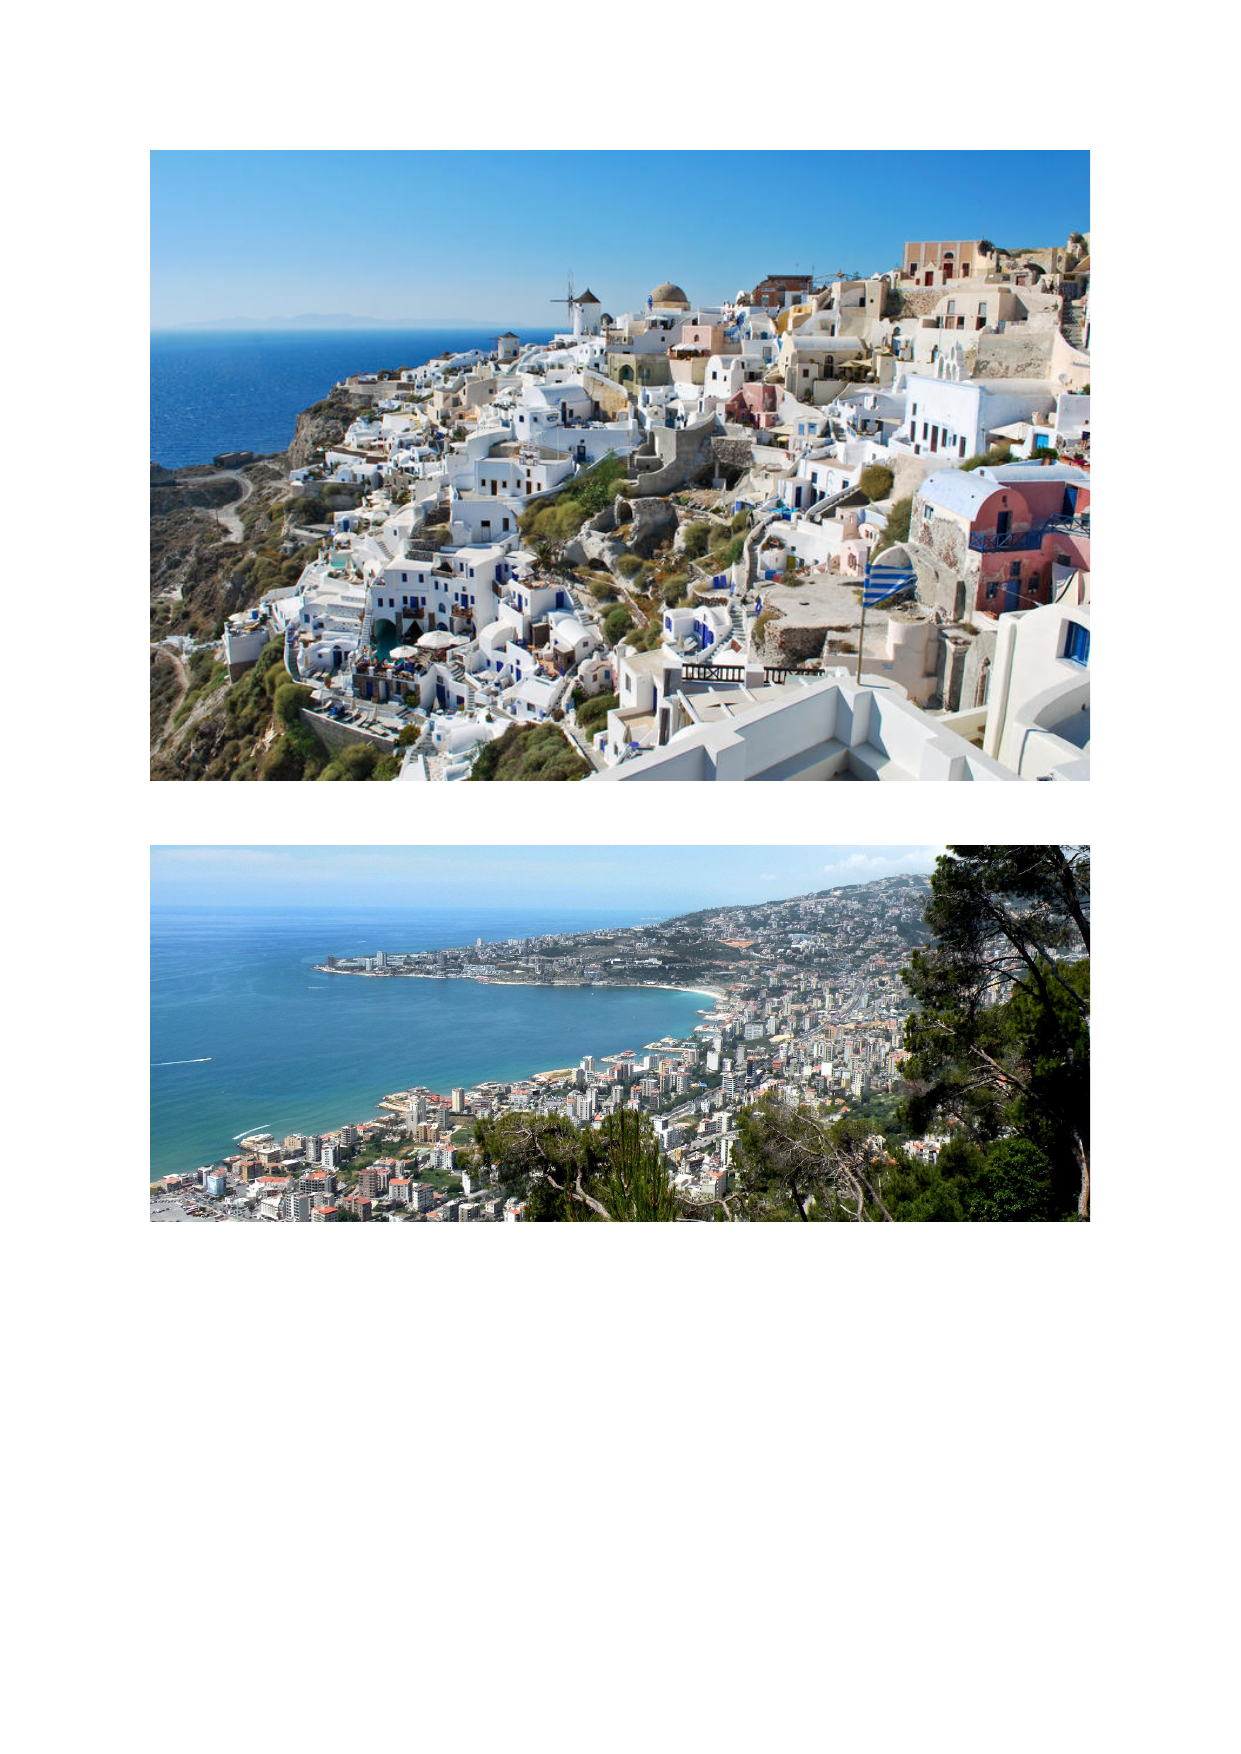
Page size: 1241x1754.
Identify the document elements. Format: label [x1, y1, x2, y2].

picture [150, 150, 1091, 781]
picture [150, 845, 1091, 1222]
